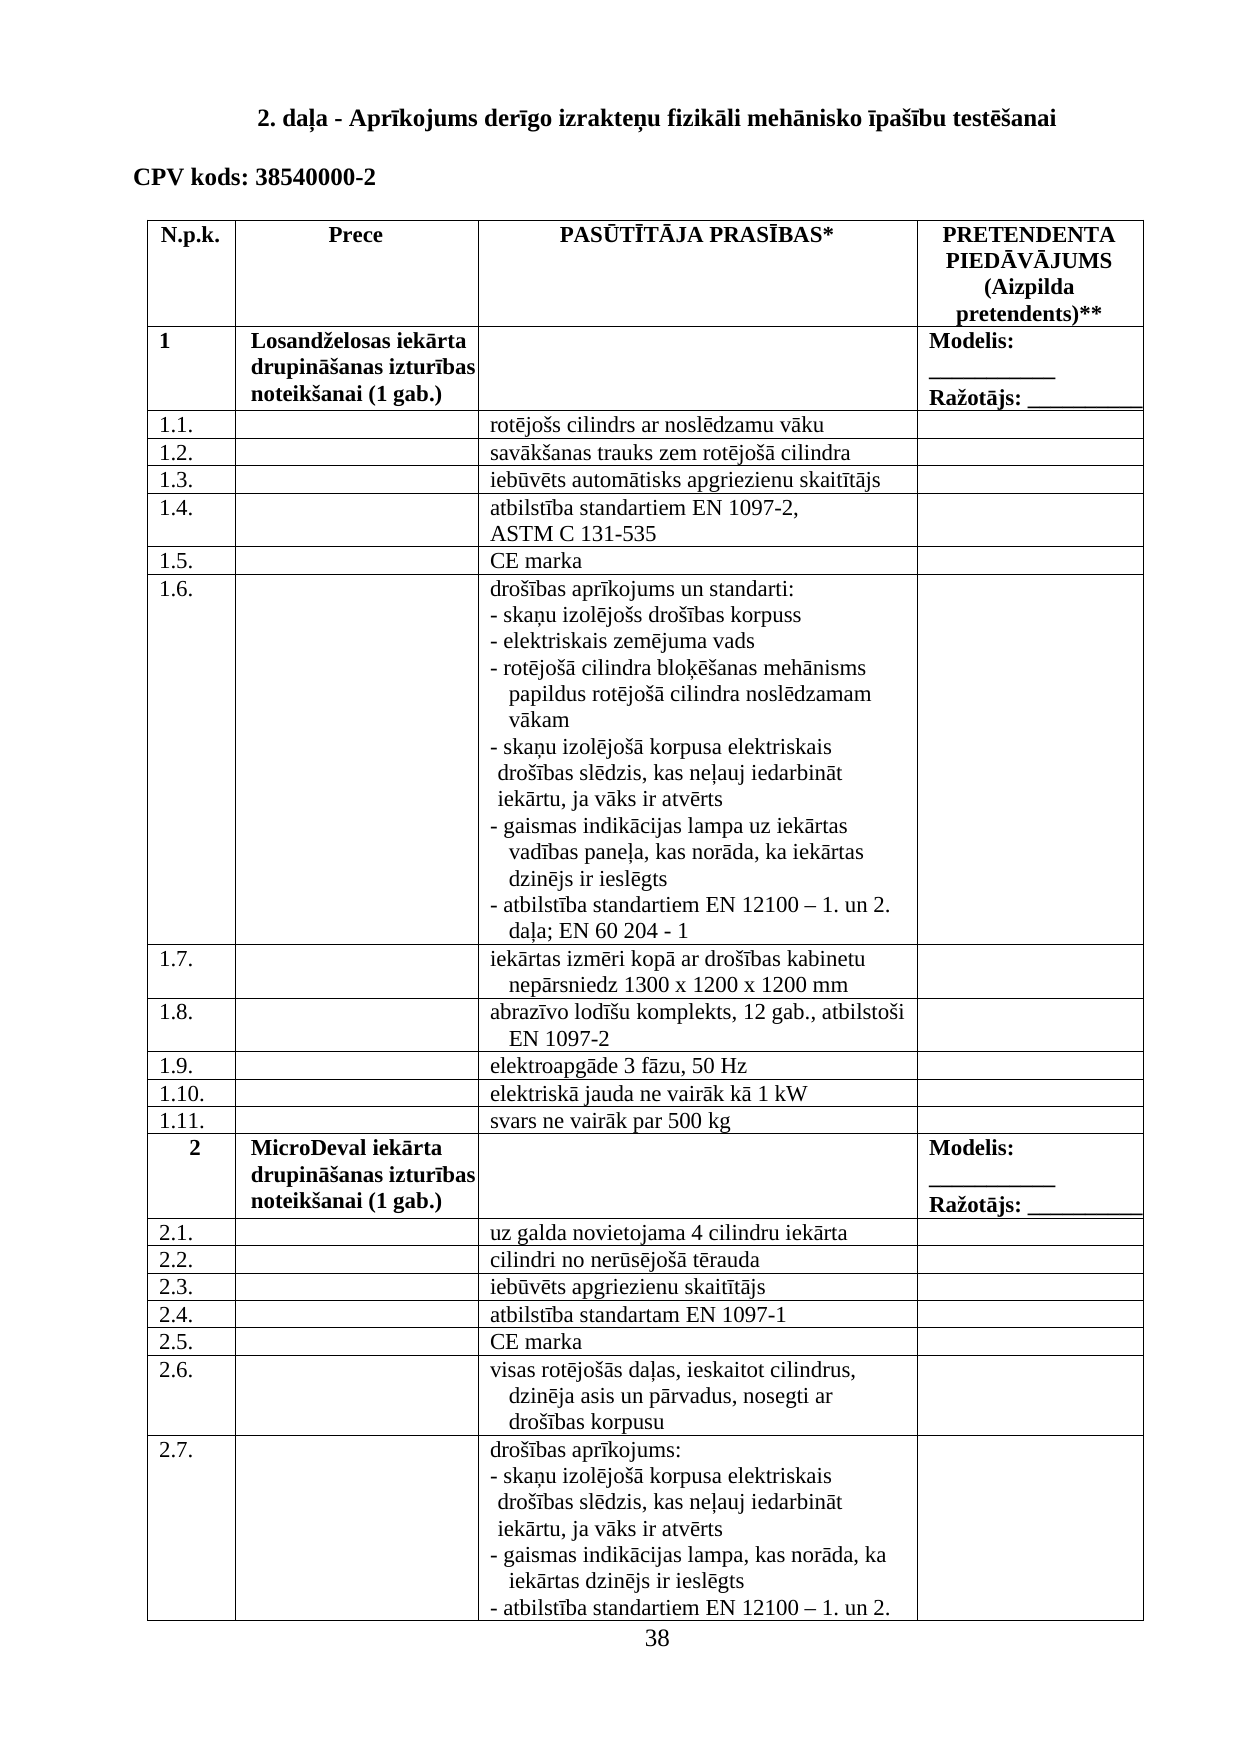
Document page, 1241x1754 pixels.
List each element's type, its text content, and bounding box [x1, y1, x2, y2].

table_cell [236, 411, 478, 438]
table_cell [918, 1328, 1143, 1354]
table_cell [236, 1246, 478, 1272]
table_cell [918, 1436, 1143, 1620]
table_cell [236, 945, 478, 997]
table_cell [479, 327, 917, 410]
table_cell uz galda novietojama 4 cilindru iekārta [479, 1219, 917, 1245]
table_cell Losandželosas iekārta drupināšanas izturības noteikšanai (1 gab.) [236, 327, 478, 410]
table_cell 2.2. [148, 1246, 235, 1272]
table_cell 1.6. [148, 575, 235, 944]
table_cell 2.1. [148, 1219, 235, 1245]
table_cell [918, 1080, 1143, 1106]
table_cell [918, 1274, 1143, 1300]
table_cell iekārtas izmēri kopā ar drošības kabinetu nepārsniedz 1300 x 1200 x 1200 mm [479, 945, 917, 997]
table_cell [236, 999, 478, 1051]
table_cell [918, 575, 1143, 944]
table_header PASŪTĪTĀJA PRASĪBAS* [479, 221, 917, 326]
table_cell [236, 439, 478, 465]
text 2. daļa - Aprīkojums derīgo izrakteņu fizikāli mehānisko īpašību testēšanai [133, 103, 1181, 131]
table_cell [918, 494, 1143, 546]
table_cell [918, 1052, 1143, 1078]
table_cell 1.8. [148, 999, 235, 1051]
table_cell [236, 1274, 478, 1300]
table_cell 1.7. [148, 945, 235, 997]
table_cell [479, 1436, 917, 1620]
table_cell [918, 1246, 1143, 1272]
table_cell drošības aprīkojums un standarti: - skaņu izolējošs drošības korpuss - elektriskais zemējuma vads - rotējošā cilindra bloķēšanas mehānisms papildus rotējošā cilindra noslēdzamam vākam - skaņu izolējošā korpusa elektriskais drošības slēdzis, kas neļauj iedarbināt iekārtu, ja vāks ir atvērts - gaismas indikācijas lampa uz iekārtas vadības paneļa, kas norāda, ka iekārtas dzinējs ir ieslēgts - atbilstība standartiem EN 12100 – 1. un 2. daļa; EN 60 204 - 1 [479, 575, 917, 944]
table_cell 1.2. [148, 439, 235, 465]
table_cell [918, 999, 1143, 1051]
table_cell 2.3. [148, 1274, 235, 1300]
table_cell iebūvēts apgriezienu skaitītājs [479, 1274, 917, 1300]
table_cell savākšanas trauks zem rotējošā cilindra [479, 439, 917, 465]
table_cell [236, 1301, 478, 1327]
table_cell [236, 1219, 478, 1245]
table_cell [918, 1219, 1143, 1245]
table_cell [918, 547, 1143, 574]
table_cell 1.10. [148, 1080, 235, 1106]
table_cell svars ne vairāk par 500 kg [479, 1107, 917, 1133]
table_cell [236, 575, 478, 944]
table_cell 1.5. [148, 547, 235, 574]
table_cell elektroapgāde 3 fāzu, 50 Hz [479, 1052, 917, 1078]
table_cell [918, 411, 1143, 438]
table_cell visas rotējošās daļas, ieskaitot cilindrus, dzinēja asis un pārvadus, nosegti ar drošības korpusu [479, 1356, 917, 1435]
table_cell MicroDeval iekārta drupināšanas izturības noteikšanai (1 gab.) [236, 1134, 478, 1218]
table_cell 1 [148, 327, 235, 410]
table_cell rotējošs cilindrs ar noslēdzamu vāku [479, 411, 917, 438]
table_cell atbilstība standartiem EN 1097-2, ASTM C 131-535 [479, 494, 917, 546]
table_cell [236, 1080, 478, 1106]
table_cell [918, 1107, 1143, 1133]
table_cell iebūvēts automātisks apgriezienu skaitītājs [479, 466, 917, 492]
table_cell [918, 1356, 1143, 1435]
table_cell [236, 1052, 478, 1078]
text CPV kods: 38540000-2 [133, 162, 1181, 191]
table_cell 1.9. [148, 1052, 235, 1078]
table_cell 2 [148, 1134, 235, 1218]
table_cell CE marka [479, 547, 917, 574]
table_cell [236, 547, 478, 574]
table_header PRETENDENTA PIEDĀVĀJUMS (Aizpilda pretendents)** [918, 221, 1143, 326]
table_cell [479, 1134, 917, 1218]
table_cell cilindri no nerūsējošā tērauda [479, 1246, 917, 1272]
table_cell 2.5. [148, 1328, 235, 1354]
table_cell 1.11. [148, 1107, 235, 1133]
table_cell [236, 1356, 478, 1435]
table_cell [918, 1301, 1143, 1327]
table_cell CE marka [479, 1328, 917, 1354]
table_header Prece [236, 221, 478, 326]
table_cell Modelis: ___________ Ražotājs: __________ [918, 327, 1143, 410]
table_cell [236, 1107, 478, 1133]
table_cell atbilstība standartam EN 1097-1 [479, 1301, 917, 1327]
table_cell 2.4. [148, 1301, 235, 1327]
table_cell Modelis: ___________ Ražotājs: __________ [918, 1134, 1143, 1218]
table_cell elektriskā jauda ne vairāk kā 1 kW [479, 1080, 917, 1106]
table_cell [236, 466, 478, 492]
table_cell [236, 494, 478, 546]
table_cell 1.4. [148, 494, 235, 546]
table_cell 1.3. [148, 466, 235, 492]
table_cell [918, 466, 1143, 492]
table_cell [236, 1436, 478, 1620]
table_cell [236, 1328, 478, 1354]
table_cell 2.6. [148, 1356, 235, 1435]
table_cell [918, 945, 1143, 997]
table_cell abrazīvo lodīšu komplekts, 12 gab., atbilstoši EN 1097-2 [479, 999, 917, 1051]
table_cell 2.7. [148, 1436, 235, 1620]
table_header N.p.k. [148, 221, 235, 326]
table_cell 1.1. [148, 411, 235, 438]
table_cell [918, 439, 1143, 465]
